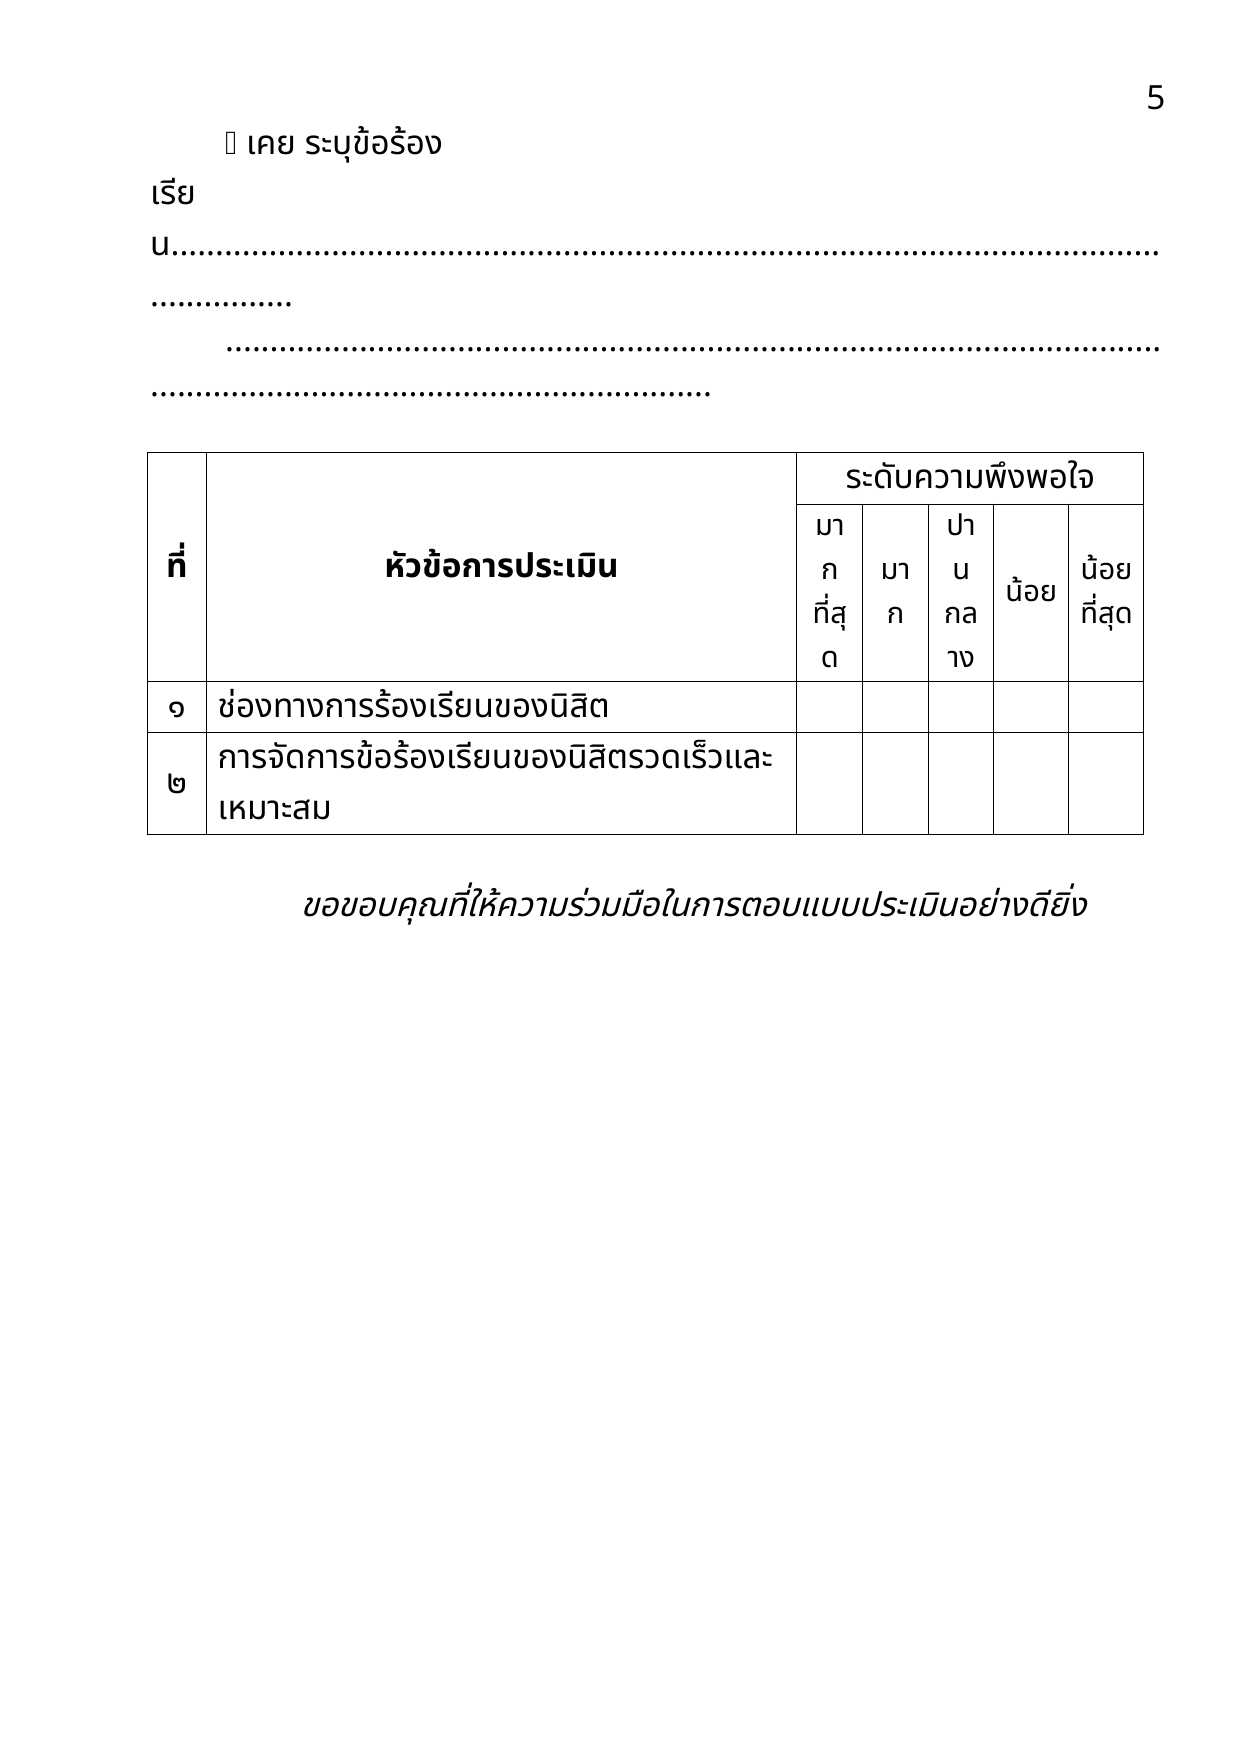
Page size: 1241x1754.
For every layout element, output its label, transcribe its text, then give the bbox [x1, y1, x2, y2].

table_cell [929, 682, 993, 732]
table_cell น้อยที่สุด [1069, 505, 1143, 681]
table_cell ช่องทางการร้องเรียนของนิสิต [207, 682, 796, 732]
table_cell [797, 733, 862, 834]
text ........................................................................................................................................................................ [150, 316, 1165, 407]
table_header หัวข้อการประเมิน [207, 453, 796, 681]
table_cell น้อย [994, 505, 1068, 681]
text เคย ระบุข้อร้องเรียน............................................................................................................................... [150, 119, 1165, 316]
table_cell มาก [863, 505, 928, 681]
table_header ระดับความพึงพอใจ [797, 453, 1143, 503]
table_cell [797, 682, 862, 732]
table_cell [994, 733, 1068, 834]
table_cell ๑ [148, 682, 206, 732]
table_cell การจัดการข้อร้องเรียนของนิสิตรวดเร็วและเหมาะสม [207, 733, 796, 834]
table_cell ปานกลาง [929, 505, 993, 681]
table_cell [863, 733, 928, 834]
text ขอขอบคุณที่ให้ความร่วมมือในการตอบแบบประเมินอย่างดียิ่ง [150, 881, 1165, 931]
table_cell มากที่สุด [797, 505, 862, 681]
table_cell [929, 733, 993, 834]
table_cell [863, 682, 928, 732]
table_cell [994, 682, 1068, 732]
table_cell ๒ [148, 733, 206, 834]
table_cell [1069, 682, 1143, 732]
table_header ที่ [148, 453, 206, 681]
table_cell [1069, 733, 1143, 834]
